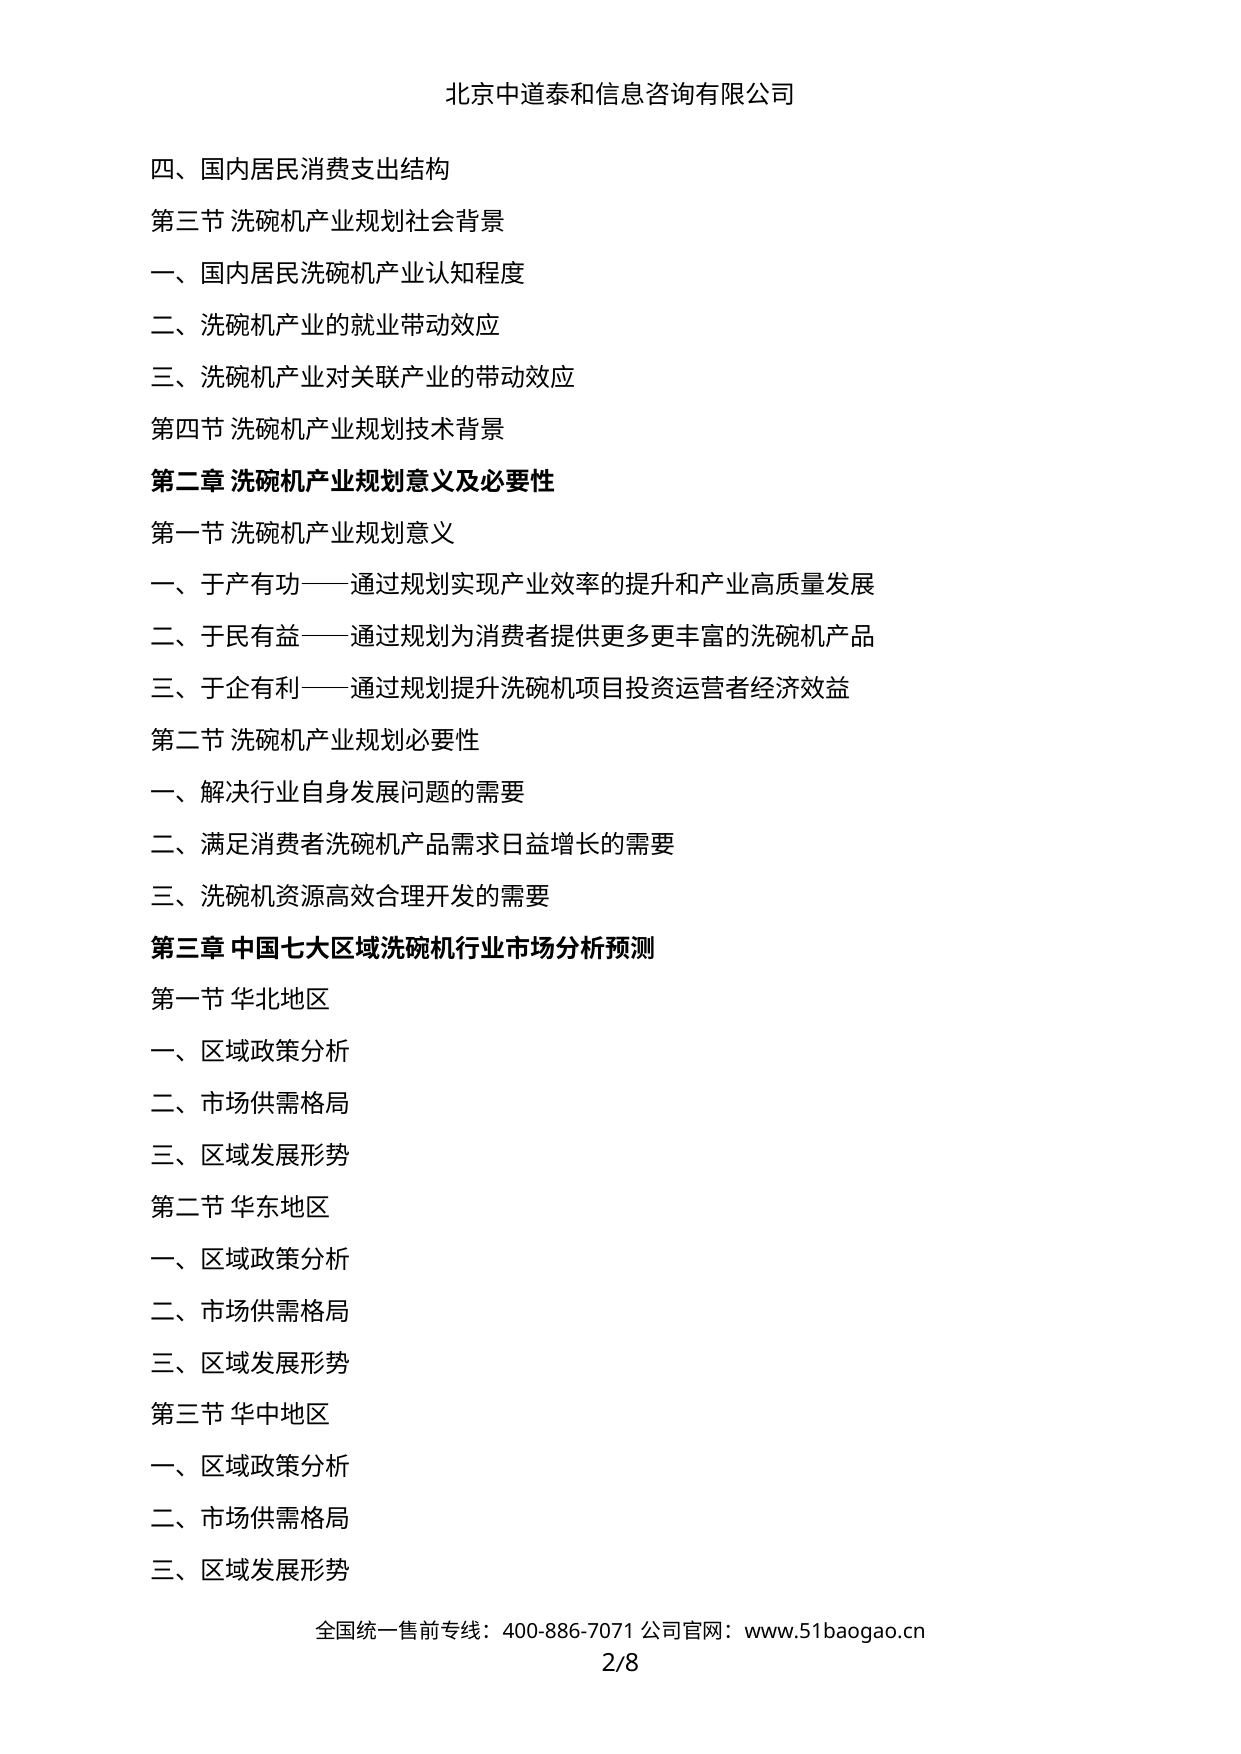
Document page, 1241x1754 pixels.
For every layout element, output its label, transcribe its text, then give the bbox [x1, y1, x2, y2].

text 一、国内居民洗碗机产业认知程度 [150, 254, 1090, 290]
text 二、洗碗机产业的就业带动效应 [150, 306, 1090, 342]
text 三、洗碗机资源高效合理开发的需要 [150, 876, 1090, 912]
text 二、市场供需格局 [150, 1499, 1090, 1535]
text 第二节 华东地区 [150, 1187, 1090, 1224]
text 一、于产有功——通过规划实现产业效率的提升和产业高质量发展 [150, 565, 1090, 601]
text 三、洗碗机产业对关联产业的带动效应 [150, 357, 1090, 394]
text 三、区域发展形势 [150, 1343, 1090, 1379]
text 二、满足消费者洗碗机产品需求日益增长的需要 [150, 824, 1090, 861]
text 三、区域发展形势 [150, 1136, 1090, 1172]
text 二、市场供需格局 [150, 1291, 1090, 1327]
text 第三章 中国七大区域洗碗机行业市场分析预测 [150, 928, 1090, 964]
text 三、区域发展形势 [150, 1551, 1090, 1587]
text 一、解决行业自身发展问题的需要 [150, 772, 1090, 809]
text 第一节 华北地区 [150, 980, 1090, 1016]
text 三、于企有利——通过规划提升洗碗机项目投资运营者经济效益 [150, 669, 1090, 705]
text 第二章 洗碗机产业规划意义及必要性 [150, 461, 1090, 497]
text 一、区域政策分析 [150, 1239, 1090, 1276]
text 二、市场供需格局 [150, 1084, 1090, 1120]
text 第一节 洗碗机产业规划意义 [150, 513, 1090, 549]
text 第四节 洗碗机产业规划技术背景 [150, 409, 1090, 446]
text 第三节 洗碗机产业规划社会背景 [150, 202, 1090, 238]
text 二、于民有益——通过规划为消费者提供更多更丰富的洗碗机产品 [150, 617, 1090, 653]
text 四、国内居民消费支出结构 [150, 150, 1090, 186]
text 第三节 华中地区 [150, 1395, 1090, 1431]
text 一、区域政策分析 [150, 1447, 1090, 1483]
text 一、区域政策分析 [150, 1032, 1090, 1068]
text 第二节 洗碗机产业规划必要性 [150, 721, 1090, 757]
